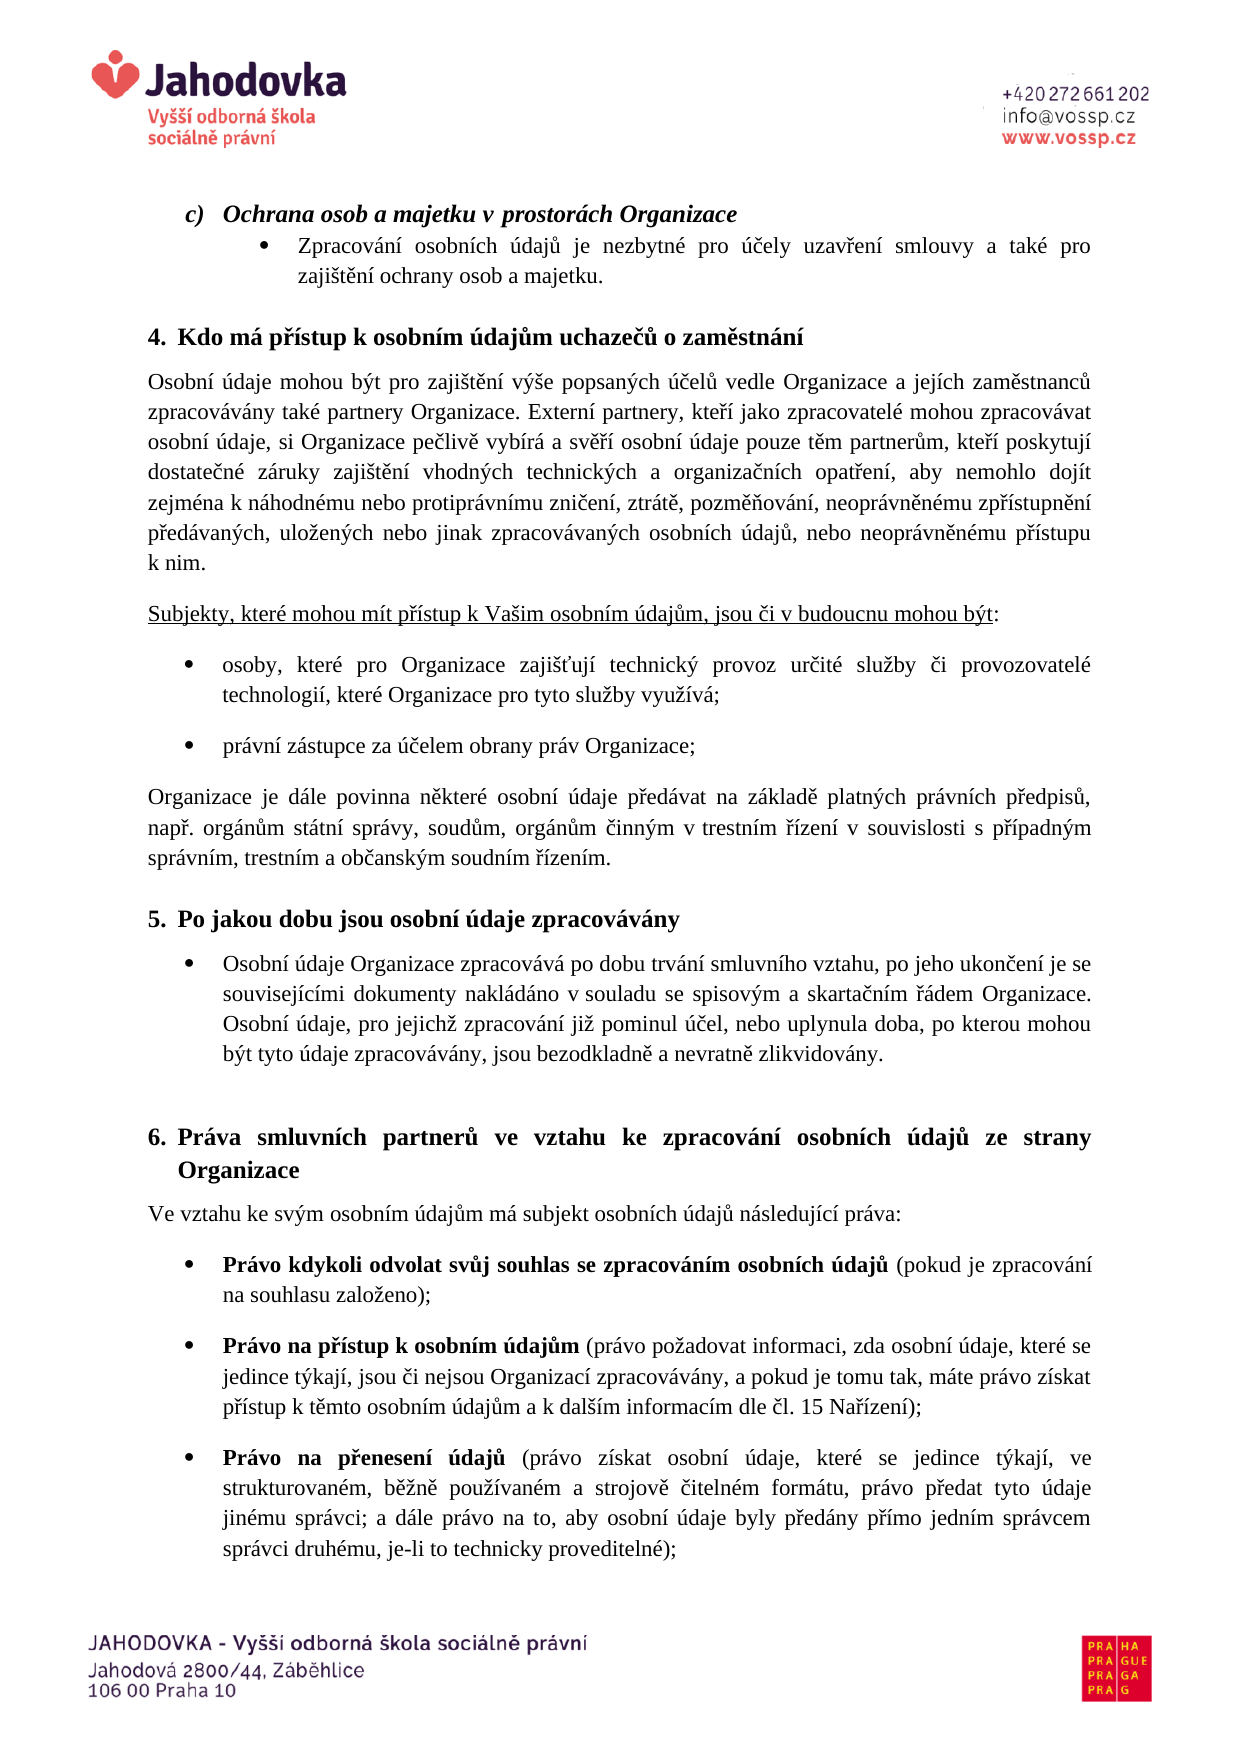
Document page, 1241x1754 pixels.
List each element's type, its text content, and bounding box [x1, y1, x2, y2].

text Osobní údaje mohou být pro zajištění výše popsaných účelů vedle Organizace a jejích zaměstnanců zpracovávány také partnery Organizace. Externí partnery, kteří jako zpracovatelé mohou zpracovávat osobní údaje, si Organizace pečlivě vybírá a svěří osobní údaje pouze těm partnerům, kteří poskytují dostatečné záruky zajištění vhodných technických a organizačních opatření, aby nemohlo dojít zejména k náhodnému nebo protiprávnímu zničení, ztrátě, pozměňování, neoprávněnému zpřístupnění předávaných, uložených nebo jinak zpracovávaných osobních údajů, nebo neoprávněnému přístupu k nim. [148, 368, 1093, 575]
text Ve vztahu ke svým osobním údajům má subjekt osobních údajů následující práva: [148, 1200, 1093, 1227]
text Subjekty, které mohou mít přístup k Vašim osobním údajům, jsou či v budoucnu mohou být: [148, 600, 1093, 626]
list Právo na přenesení údajů (právo získat osobní údaje, které se jedince týkají, ve strukturovaném, běžně používaném a strojově čitelném formátu, právo předat tyto údaje jinému správci; a dále právo na to, aby osobní údaje byly předány přímo jedním správcem správci druhému, je-li to technicky proveditelné); [185, 1444, 1093, 1561]
list Po jakou dobu jsou osobní údaje zpracovávány [148, 904, 1093, 933]
picture [91, 50, 1149, 148]
list Práva smluvních partnerů ve vztahu ke zpracování osobních údajů ze strany Organizace [148, 1122, 1093, 1183]
list právní zástupce za účelem obrany práv Organizace; [185, 732, 1093, 759]
list Kdo má přístup k osobním údajům uchazečů o zaměstnání [148, 322, 1093, 351]
list Zpracování osobních údajů je nezbytné pro účely uzavření smlouvy a také pro zajištění ochrany osob a majetku. [260, 232, 1093, 288]
list Organizace je dále povinna některé osobní údaje předávat na základě platných právních předpisů, např. orgánům státní správy, soudům, orgánům činným v trestním řízení v souvislosti s případným správním, trestním a občanským soudním řízením. [148, 783, 1093, 870]
list Osobní údaje Organizace zpracovává po dobu trvání smluvního vztahu, po jeho ukončení je se souvisejícími dokumenty nakládáno v souladu se spisovým a skartačním řádem Organizace. Osobní údaje, pro jejichž zpracování již pominul účel, nebo uplynula doba, po kterou mohou být tyto údaje zpracovávány, jsou bezodkladně a nevratně zlikvidovány. [185, 950, 1093, 1067]
list Právo kdykoli odvolat svůj souhlas se zpracováním osobních údajů (pokud je zpracování na souhlasu založeno); [185, 1251, 1093, 1308]
list Ochrana osob a majetku v prostorách Organizace [185, 199, 1093, 227]
picture [88, 1635, 1152, 1702]
list Právo na přístup k osobním údajům (právo požadovat informaci, zda osobní údaje, které se jedince týkají, jsou či nejsou Organizací zpracovávány, a pokud je tomu tak, máte právo získat přístup k těmto osobním údajům a k dalším informacím dle čl. 15 Nařízení); [185, 1332, 1093, 1419]
list osoby, které pro Organizace zajišťují technický provoz určité služby či provozovatelé technologií, které Organizace pro tyto služby využívá; [185, 651, 1093, 708]
